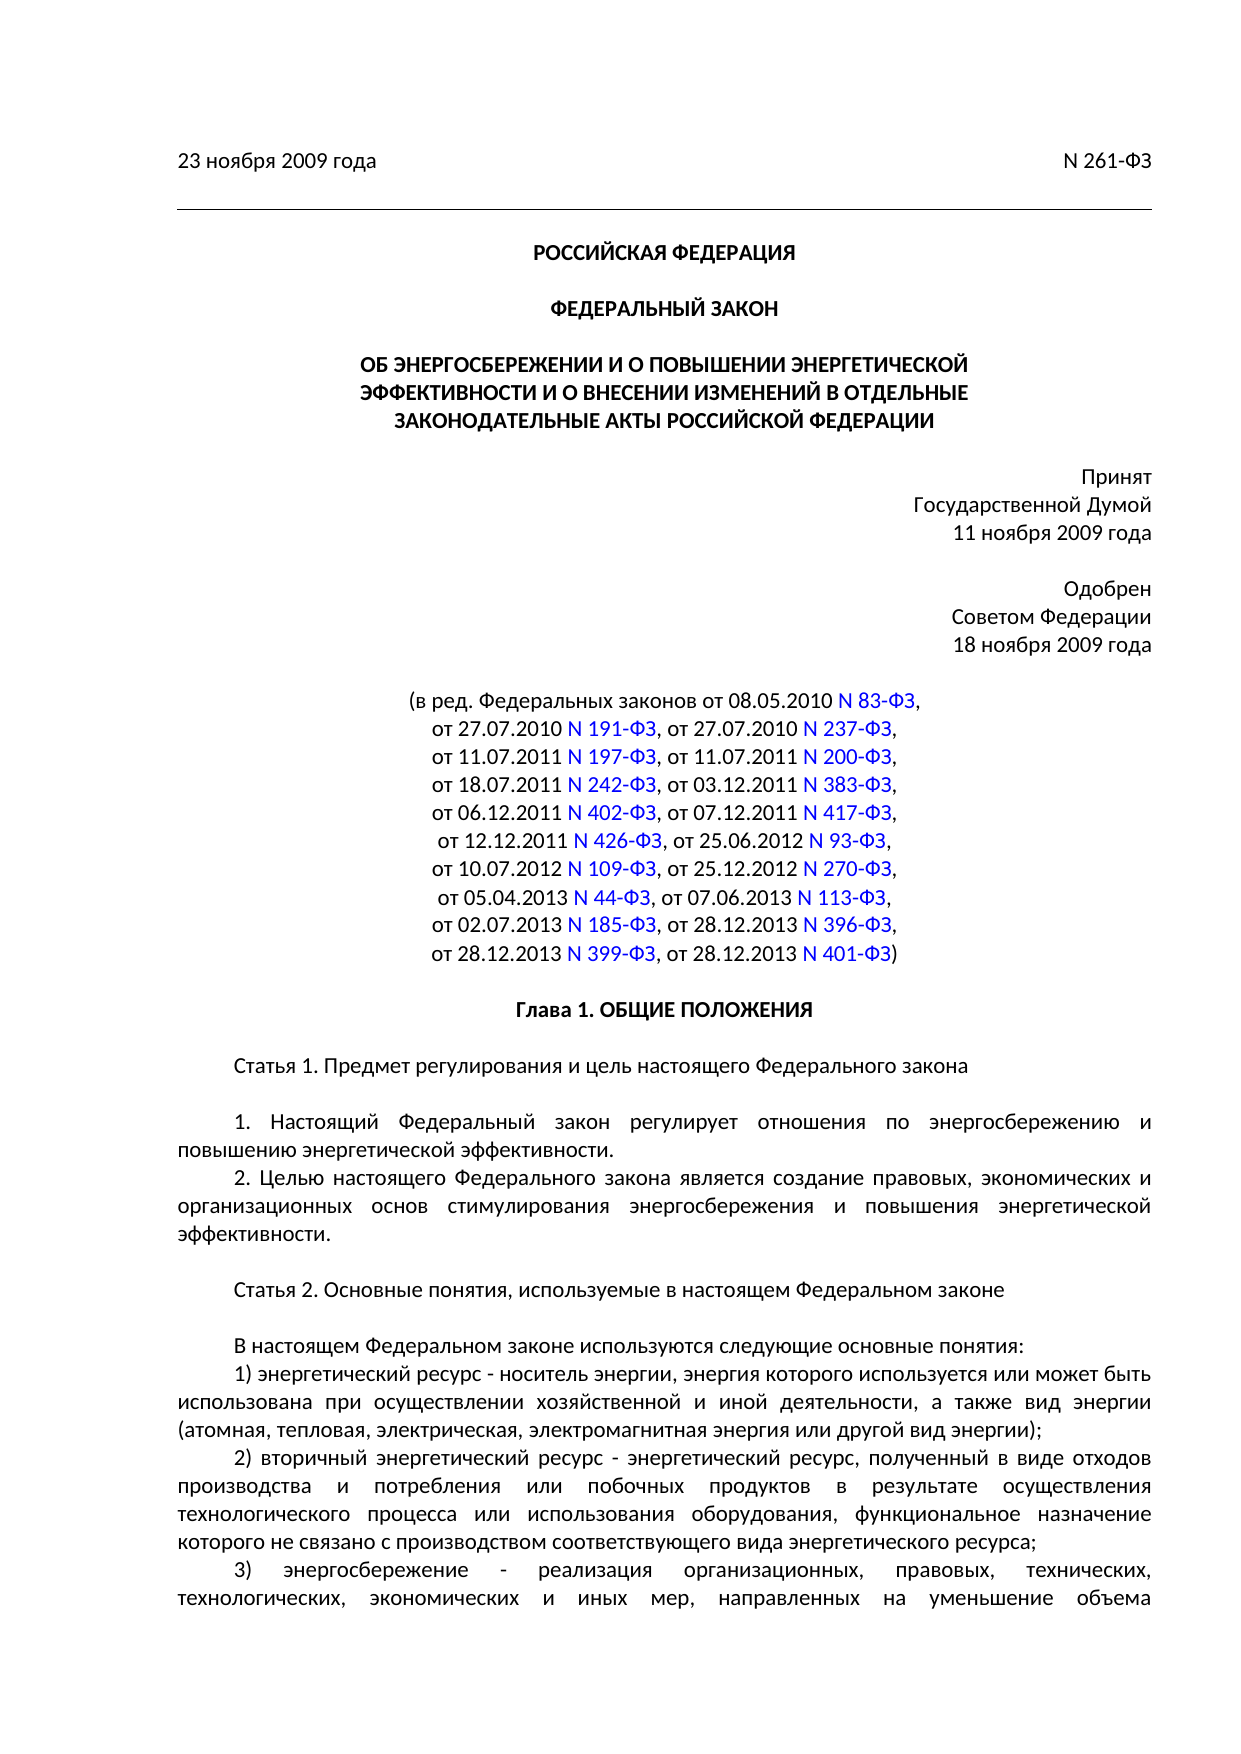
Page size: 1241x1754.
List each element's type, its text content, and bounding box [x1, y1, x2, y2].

text от 27.07.2010 N 191-ФЗ, от 27.07.2010 N 237-ФЗ, [177, 714, 1152, 742]
text 23 ноября 2009 года N 261-ФЗ [177, 146, 1152, 202]
text Статья 1. Предмет регулирования и цель настоящего Федерального закона [177, 1051, 1152, 1079]
text от 18.07.2011 N 242-ФЗ, от 03.12.2011 N 383-ФЗ, [177, 771, 1152, 798]
text ЭФФЕКТИВНОСТИ И О ВНЕСЕНИИ ИЗМЕНЕНИЙ В ОТДЕЛЬНЫЕ [177, 378, 1152, 406]
text Советом Федерации [177, 602, 1152, 630]
text от 05.04.2013 N 44-ФЗ, от 07.06.2013 N 113-ФЗ, [177, 883, 1152, 911]
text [177, 1555, 1152, 1611]
text Глава 1. ОБЩИЕ ПОЛОЖЕНИЯ [177, 995, 1152, 1023]
text ЗАКОНОДАТЕЛЬНЫЕ АКТЫ РОССИЙСКОЙ ФЕДЕРАЦИИ [177, 406, 1152, 434]
text от 28.12.2013 N 399-ФЗ, от 28.12.2013 N 401-ФЗ) [177, 939, 1152, 967]
text 1. Настоящий Федеральный закон регулирует отношения по энергосбережению и повышению энергетической эффективности. [177, 1107, 1152, 1163]
text ФЕДЕРАЛЬНЫЙ ЗАКОН [177, 294, 1152, 322]
text Государственной Думой [177, 490, 1152, 518]
text Принят [177, 462, 1152, 490]
text от 02.07.2013 N 185-ФЗ, от 28.12.2013 N 396-ФЗ, [177, 911, 1152, 939]
text 1) энергетический ресурс - носитель энергии, энергия которого используется или может быть использована при осуществлении хозяйственной и иной деятельности, а также вид энергии (атомная, тепловая, электрическая, электромагнитная энергия или другой вид энергии); [177, 1359, 1152, 1443]
text 18 ноября 2009 года [177, 630, 1152, 658]
text ОБ ЭНЕРГОСБЕРЕЖЕНИИ И О ПОВЫШЕНИИ ЭНЕРГЕТИЧЕСКОЙ [177, 350, 1152, 378]
text от 10.07.2012 N 109-ФЗ, от 25.12.2012 N 270-ФЗ, [177, 854, 1152, 883]
text от 11.07.2011 N 197-ФЗ, от 11.07.2011 N 200-ФЗ, [177, 742, 1152, 771]
text В настоящем Федеральном законе используются следующие основные понятия: [177, 1331, 1152, 1359]
text (в ред. Федеральных законов от 08.05.2010 N 83-ФЗ, [177, 686, 1152, 714]
text Статья 2. Основные понятия, используемые в настоящем Федеральном законе [177, 1275, 1152, 1303]
text РОССИЙСКАЯ ФЕДЕРАЦИЯ [177, 238, 1152, 266]
text от 12.12.2011 N 426-ФЗ, от 25.06.2012 N 93-ФЗ, [177, 827, 1152, 854]
text 2. Целью настоящего Федерального закона является создание правовых, экономических и организационных основ стимулирования энергосбережения и повышения энергетической эффективности. [177, 1163, 1152, 1247]
text Одобрен [177, 574, 1152, 602]
text от 06.12.2011 N 402-ФЗ, от 07.12.2011 N 417-ФЗ, [177, 798, 1152, 827]
text 11 ноября 2009 года [177, 518, 1152, 546]
text 2) вторичный энергетический ресурс - энергетический ресурс, полученный в виде отходов производства и потребления или побочных продуктов в результате осуществления технологического процесса или использования оборудования, функциональное назначение которого не связано с производством соответствующего вида энергетического ресурса; [177, 1443, 1152, 1555]
